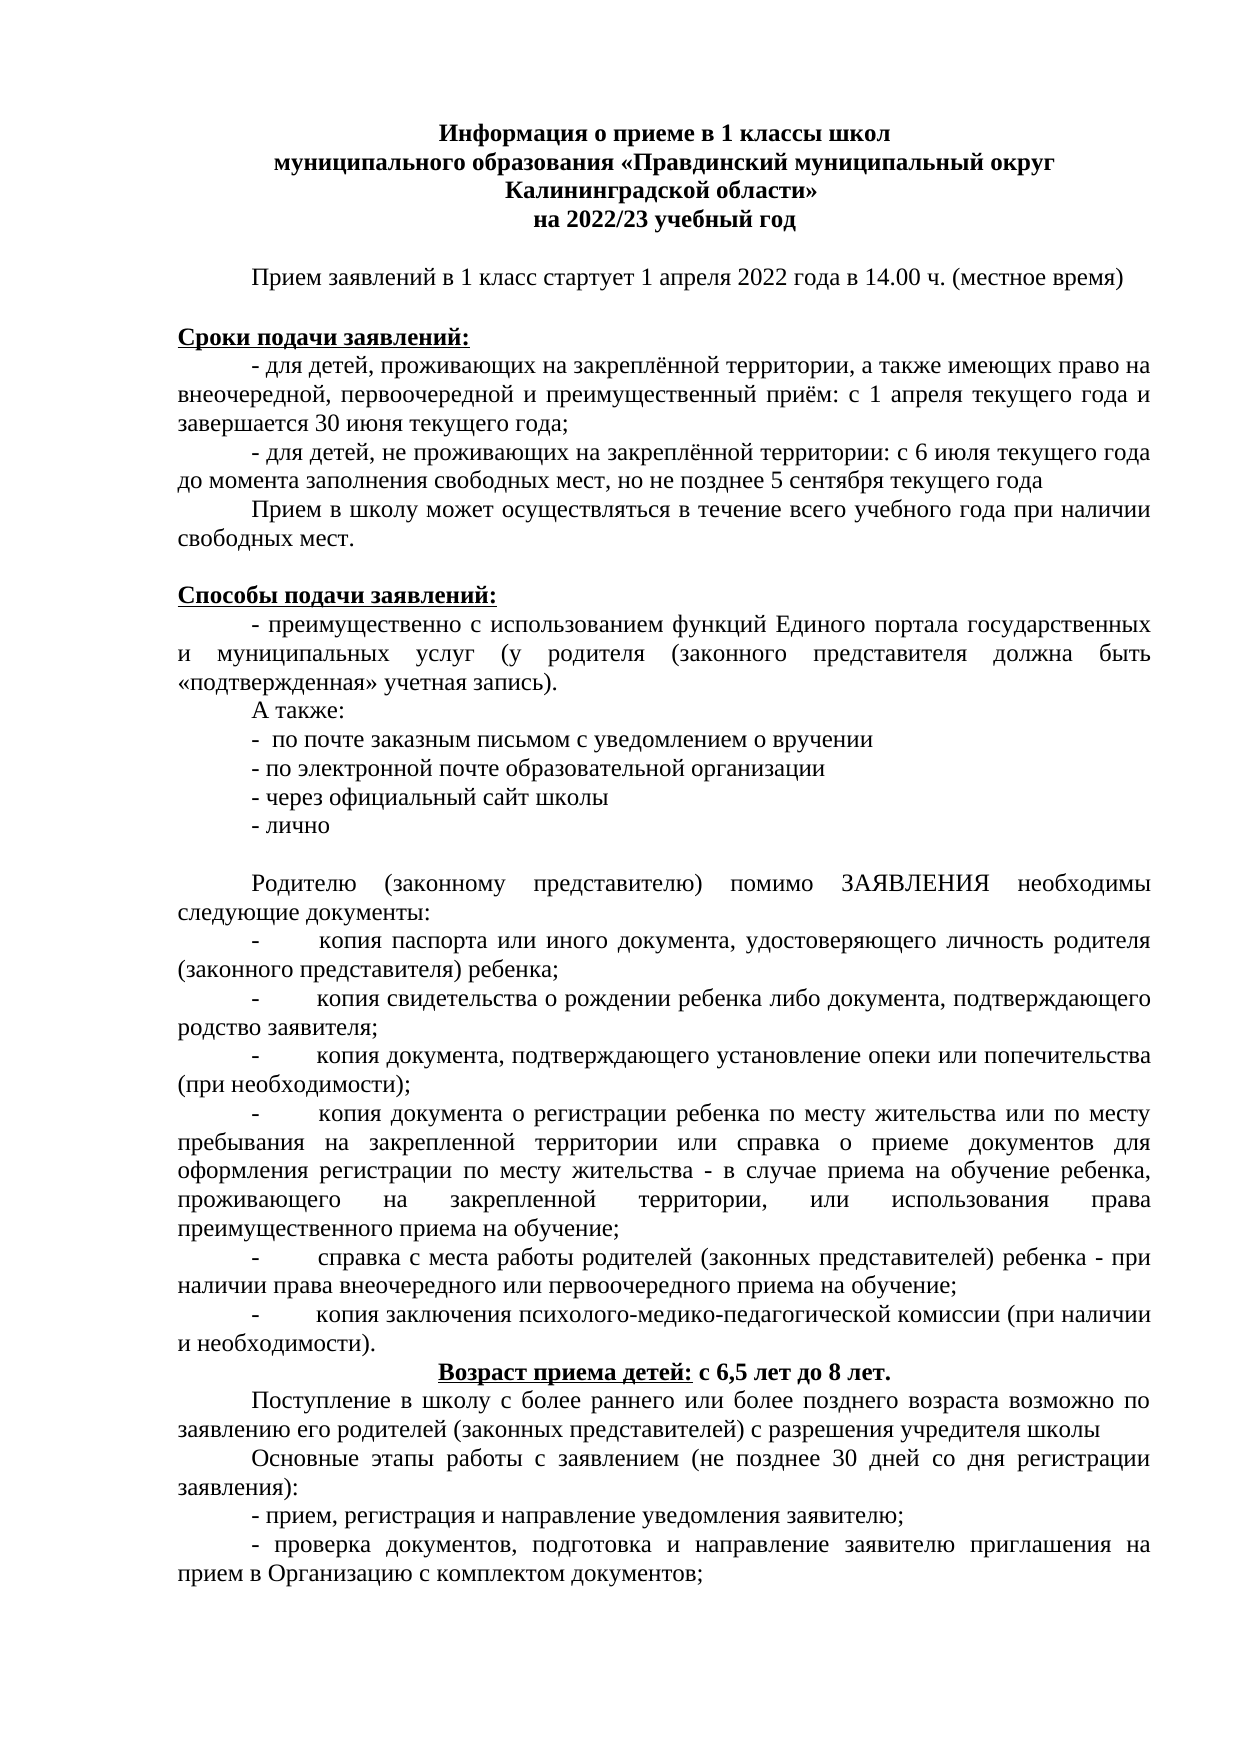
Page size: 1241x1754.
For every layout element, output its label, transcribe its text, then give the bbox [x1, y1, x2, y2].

text - по почте заказным письмом с уведомлением о вручении [177, 724, 1152, 753]
text - для детей, не проживающих на закреплённой территории: с 6 июля текущего года до момента заполнения свободных мест, но не позднее 5 сентября текущего года [177, 437, 1152, 494]
text - проверка документов, подготовка и направление заявителю приглашения на прием в Организацию с комплектом документов; [177, 1529, 1152, 1587]
text А также: [177, 696, 1152, 724]
text Возраст приема детей: с 6,5 лет до 8 лет. [177, 1357, 1152, 1386]
text - копия документа, подтверждающего установление опеки или попечительства (при необходимости); [177, 1041, 1152, 1098]
text на 2022/23 учебный год [177, 204, 1152, 233]
text - копия документа о регистрации ребенка по месту жительства или по месту пребывания на закрепленной территории или справка о приеме документов для оформления регистрации по месту жительства - в случае приема на обучение ребенка, проживающего на закрепленной территории, или использования права преимущественного приема на обучение; [177, 1098, 1152, 1242]
text - копия паспорта или иного документа, удостоверяющего личность родителя (законного представителя) ребенка; [177, 926, 1152, 983]
text - лично [177, 811, 1152, 839]
text Родителю (законному представителю) помимо ЗАЯВЛЕНИЯ необходимы следующие документы: [177, 868, 1152, 926]
text - копия заключения психолого-медико-педагогической комиссии (при наличии и необходимости). [177, 1299, 1152, 1357]
text - справка с места работы родителей (законных представителей) ребенка - при наличии права внеочередного или первоочередного приема на обучение; [177, 1242, 1152, 1299]
text - для детей, проживающих на закреплённой территории, а также имеющих право на внеочередной, первоочередной и преимущественный приём: с 1 апреля текущего года и завершается 30 июня текущего года; [177, 351, 1152, 437]
text - прием, регистрация и направление уведомления заявителю; [177, 1501, 1152, 1529]
text муниципального образования «Правдинский муниципальный округ Калининградской области» [177, 147, 1152, 204]
text Основные этапы работы с заявлением (не позднее 30 дней со дня регистрации заявления): [177, 1443, 1152, 1501]
text Информация о приеме в 1 классы школ [177, 118, 1152, 147]
text Сроки подачи заявлений: [177, 322, 1152, 351]
text Поступление в школу с более раннего или более позднего возраста возможно по заявлению его родителей (законных представителей) с разрешения учредителя школы [177, 1386, 1152, 1443]
text Прием в школу может осуществляться в течение всего учебного года при наличии свободных мест. [177, 494, 1152, 552]
text - преимущественно с использованием функций Единого портала государственных и муниципальных услуг (у родителя (законного представителя должна быть «подтвержденная» учетная запись). [177, 609, 1152, 696]
text - через официальный сайт школы [177, 782, 1152, 811]
text - копия свидетельства о рождении ребенка либо документа, подтверждающего родство заявителя; [177, 983, 1152, 1041]
text Способы подачи заявлений: [177, 581, 1152, 609]
text - по электронной почте образовательной организации [177, 753, 1152, 782]
text Прием заявлений в 1 класс стартует 1 апреля 2022 года в 14.00 ч. (местное время) [177, 262, 1152, 291]
